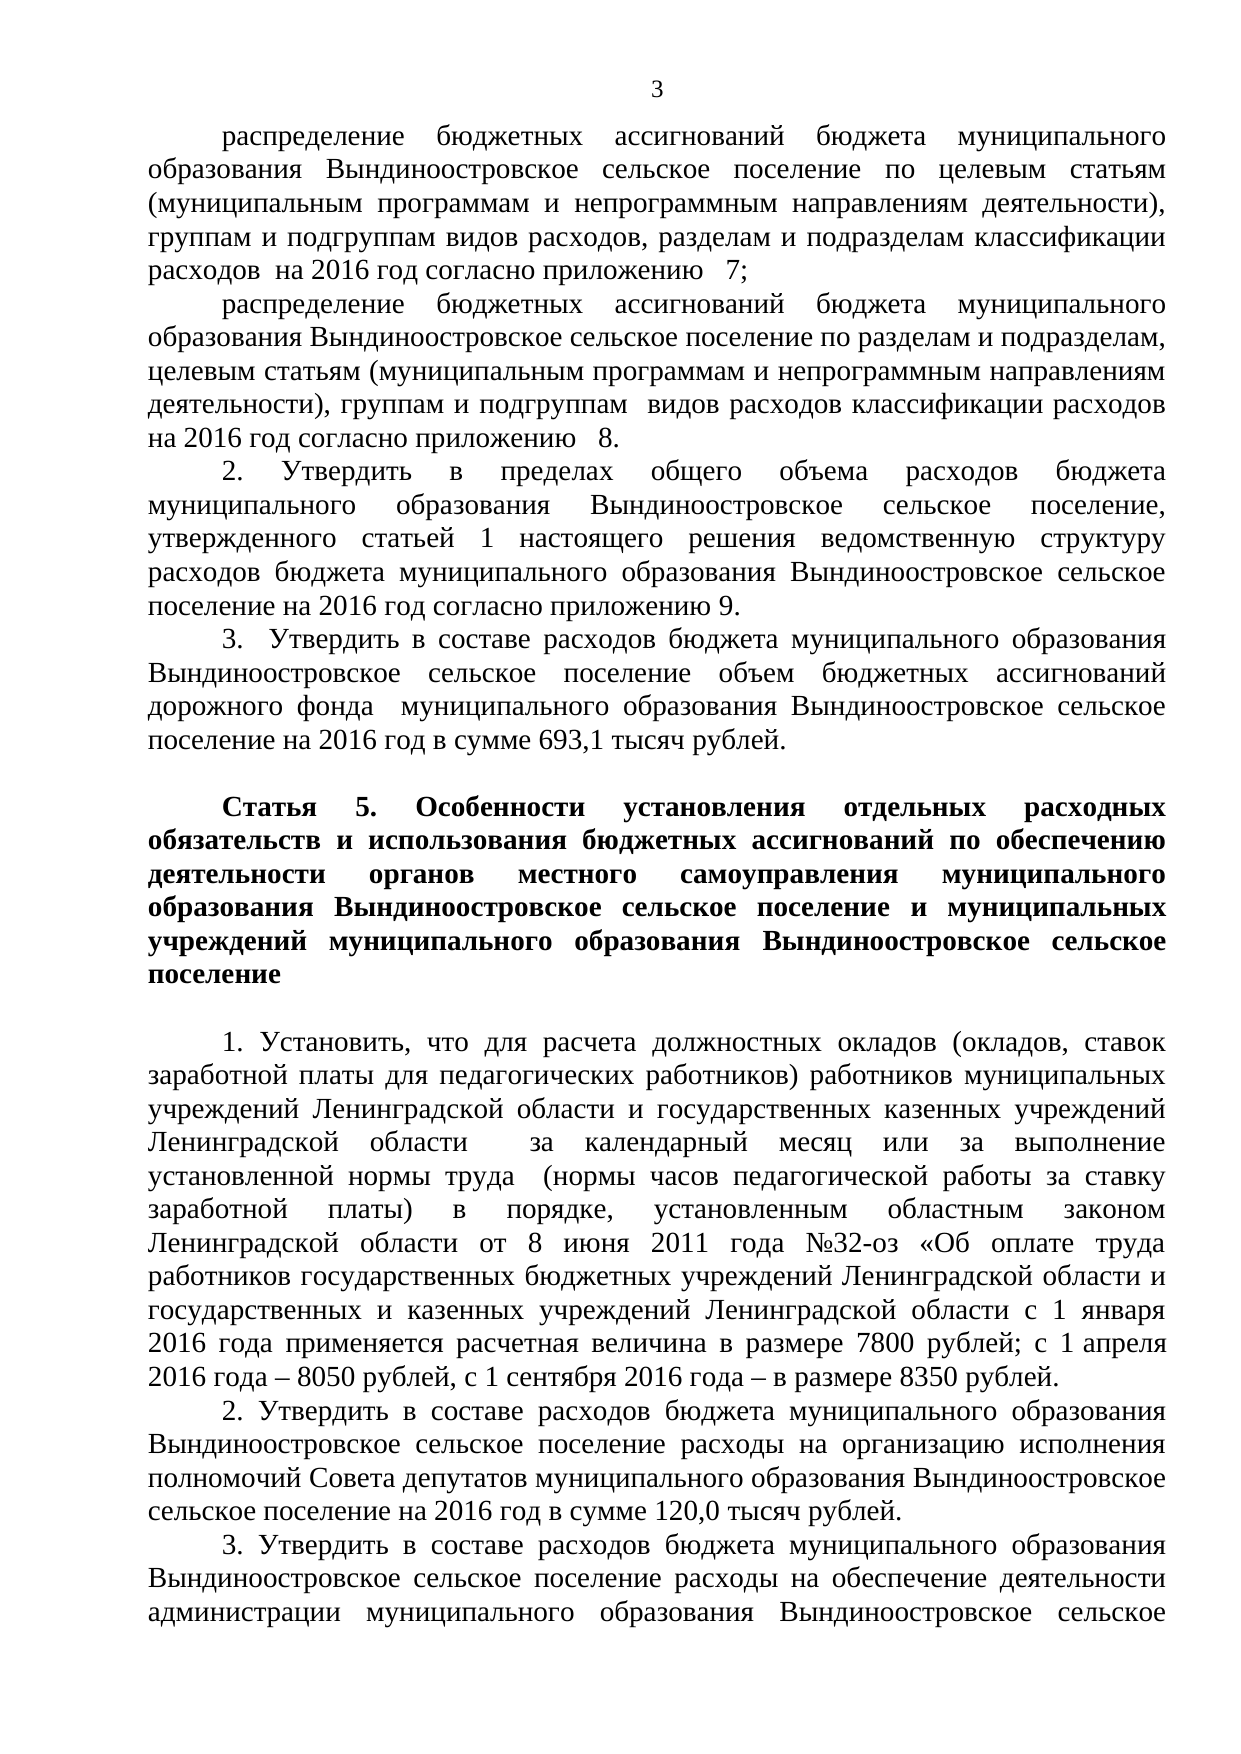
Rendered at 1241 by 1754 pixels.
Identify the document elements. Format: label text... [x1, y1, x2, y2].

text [148, 1527, 1167, 1627]
text 1. Установить, что для расчета должностных окладов (окладов, ставок заработной платы для педагогических работников) работников муниципальных учреждений Ленинградской области и государственных казенных учреждений Ленинградской области за календарный месяц или за выполнение установленной нормы труда (нормы часов педагогической работы за ставку заработной платы) в порядке, установленным областным законом Ленинградской области от 8 июня 2011 года №32-оз «Об оплате труда работников государственных бюджетных учреждений Ленинградской области и государственных и казенных учреждений Ленинградской области с 1 января 2016 года применяется расчетная величина в размере 7800 рублей; с 1 апреля 2016 года – 8050 рублей, с 1 сентября 2016 года – в размере 8350 рублей. [148, 1024, 1167, 1393]
text 3. Утвердить в составе расходов бюджета муниципального образования Вындиноостровское сельское поселение объем бюджетных ассигнований дорожного фонда муниципального образования Вындиноостровское сельское поселение на 2016 год в сумме 693,1 тысяч рублей. [148, 621, 1167, 755]
text 2. Утвердить в пределах общего объема расходов бюджета муниципального образования Вындиноостровское сельское поселение, утвержденного статьей 1 настоящего решения ведомственную структуру расходов бюджета муниципального образования Вындиноостровское сельское поселение на 2016 год согласно приложению 9. [148, 453, 1167, 621]
text распределение бюджетных ассигнований бюджета муниципального образования Вындиноостровское сельское поселение по разделам и подразделам, целевым статьям (муниципальным программам и непрограммным направлениям деятельности), группам и подгруппам видов расходов классификации расходов на 2016 год согласно приложению 8. [148, 286, 1167, 453]
text распределение бюджетных ассигнований бюджета муниципального образования Вындиноостровское сельское поселение по целевым статьям (муниципальным программам и непрограммным направлениям деятельности), группам и подгруппам видов расходов, разделам и подразделам классификации расходов на 2016 год согласно приложению 7; [148, 118, 1167, 286]
text 2. Утвердить в составе расходов бюджета муниципального образования Вындиноостровское сельское поселение расходы на организацию исполнения полномочий Совета депутатов муниципального образования Вындиноостровское сельское поселение на 2016 год в сумме 120,0 тысяч рублей. [148, 1393, 1167, 1527]
subtitle Статья 5. Особенности установления отдельных расходных обязательств и использования бюджетных ассигнований по обеспечению деятельности органов местного самоуправления муниципального образования Вындиноостровское сельское поселение и муниципальных учреждений муниципального образования Вындиноостровское сельское поселение [148, 789, 1167, 990]
